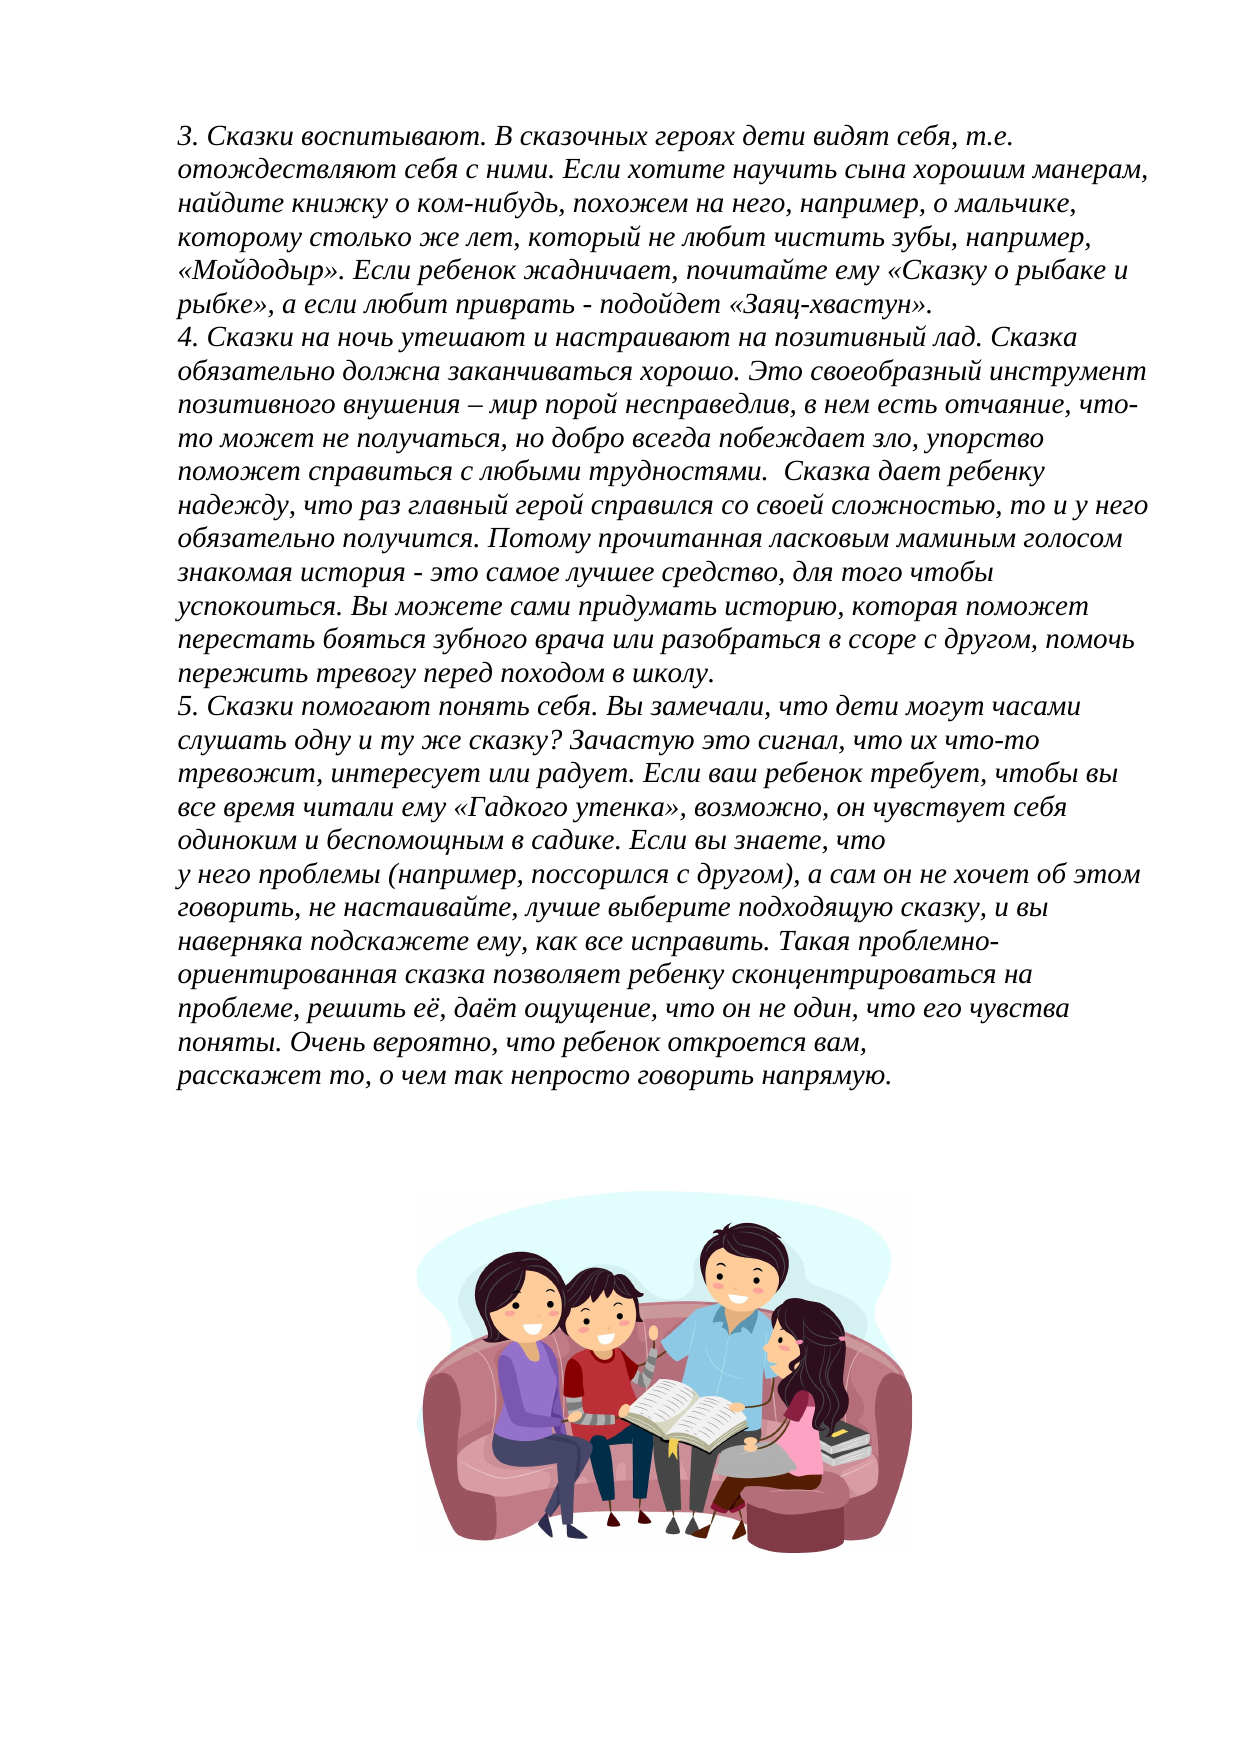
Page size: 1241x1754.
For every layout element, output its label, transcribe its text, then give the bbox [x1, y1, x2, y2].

text 3. Сказки воспитывают. В сказочных героях дети видят себя, т.е. отождествляют себя с ними. Если хотите научить сына хорошим манерам, найдите книжку о ком-нибудь, похожем на него, например, о мальчике, которому столько же лет, который не любит чистить зубы, например, «Мойдодыр». Если ребенок жадничает, почитайте ему «Сказку о рыбаке и рыбке», а если любит приврать - подойдет «Заяц-хвастун». [177, 118, 1152, 319]
text говорить, не настаивайте, лучше выберите подходящую сказку, и вы наверняка подскажете ему, как все исправить. Такая проблемно-ориентированная сказка позволяет ребенку сконцентрироваться на проблеме, решить её, даёт ощущение, что он не один, что его чувства поняты. Очень вероятно, что ребенок откроется вам, [177, 889, 1152, 1057]
text 5. Сказки помогают понять себя. Вы замечали, что дети могут часами слушать одну и ту же сказку? Зачастую это сигнал, что их что-то тревожит, интересует или радует. Если ваш ребенок требует, чтобы вы все время читали ему «Гадкого утенка», возможно, он чувствует себя одиноким и беспомощным в садике. Если вы знаете, что [177, 688, 1152, 856]
text расскажет то, о чем так непросто говорить напрямую. [177, 1057, 1152, 1091]
text у него проблемы (например, поссорился с другом), а сам он не хочет об этом [177, 856, 1152, 889]
text 4. Сказки на ночь утешают и настраивают на позитивный лад. Сказка обязательно должна заканчиваться хорошо. Это своеобразный инструмент позитивного внушения – мир порой несправедлив, в нем есть отчаяние, что-то может не получаться, но добро всегда побеждает зло, упорство поможет справиться с любыми трудностями. Сказка дает ребенку надежду, что раз главный герой справился со своей сложностью, то и у него обязательно получится. Потому прочитанная ласковым маминым голосом знакомая история - это самое лучшее средство, для того чтобы успокоиться. Вы можете сами придумать историю, которая поможет [177, 319, 1152, 621]
picture [416, 1191, 913, 1553]
text перестать бояться зубного врача или разобраться в ссоре с другом, помочь пережить тревогу перед походом в школу. [177, 621, 1152, 688]
